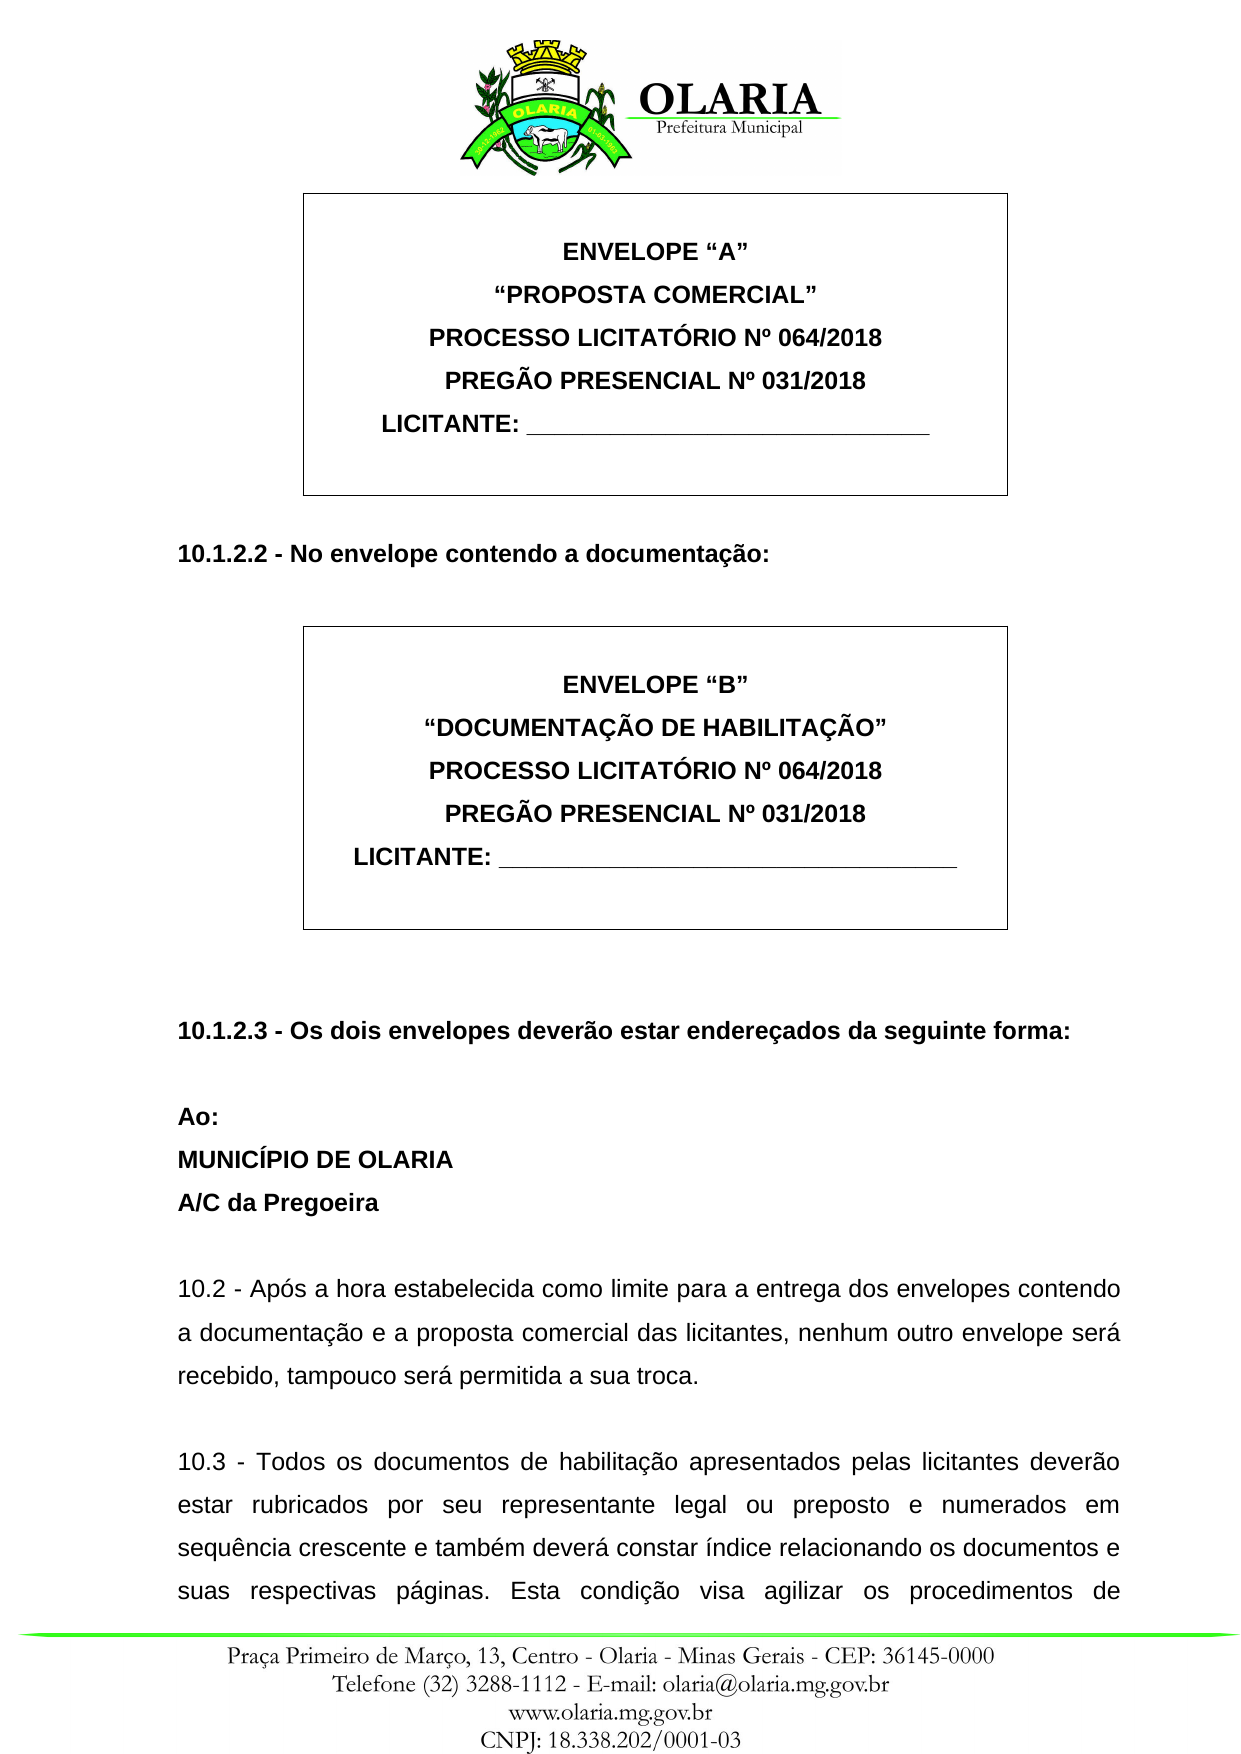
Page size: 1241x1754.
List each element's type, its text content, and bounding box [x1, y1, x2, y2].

text 10.1.2.2 - No envelope contendo a documentação: [177, 539, 1012, 568]
text 10.2 - Após a hora estabelecida como limite para a entrega dos envelopes contendo a documentação e a proposta comercial das licitantes, nenhum outro envelope será recebido, tampouco será permitida a sua troca. [177, 1274, 1122, 1389]
text 10.1.2.3 - Os dois envelopes deverão estar endereçados da seguinte forma: [177, 1016, 1122, 1044]
text MUNICÍPIO DE OLARIA [177, 1145, 1122, 1174]
picture [460, 40, 842, 176]
picture [17, 1633, 1241, 1754]
table_header ENVELOPE “A” “PROPOSTA COMERCIAL” PROCESSO LICITATÓRIO Nº 064/2018 PREGÃO PRESENCIAL Nº 031/2018 LICITANTE: _____________________________ [304, 194, 1007, 495]
table_header ENVELOPE “B” “DOCUMENTAÇÃO DE HABILITAÇÃO” PROCESSO LICITATÓRIO Nº 064/2018 PREGÃO PRESENCIAL Nº 031/2018 LICITANTE: _________________________________ [304, 627, 1007, 928]
text Ao: [177, 1102, 1122, 1131]
text A/C da Pregoeira [177, 1188, 1122, 1217]
